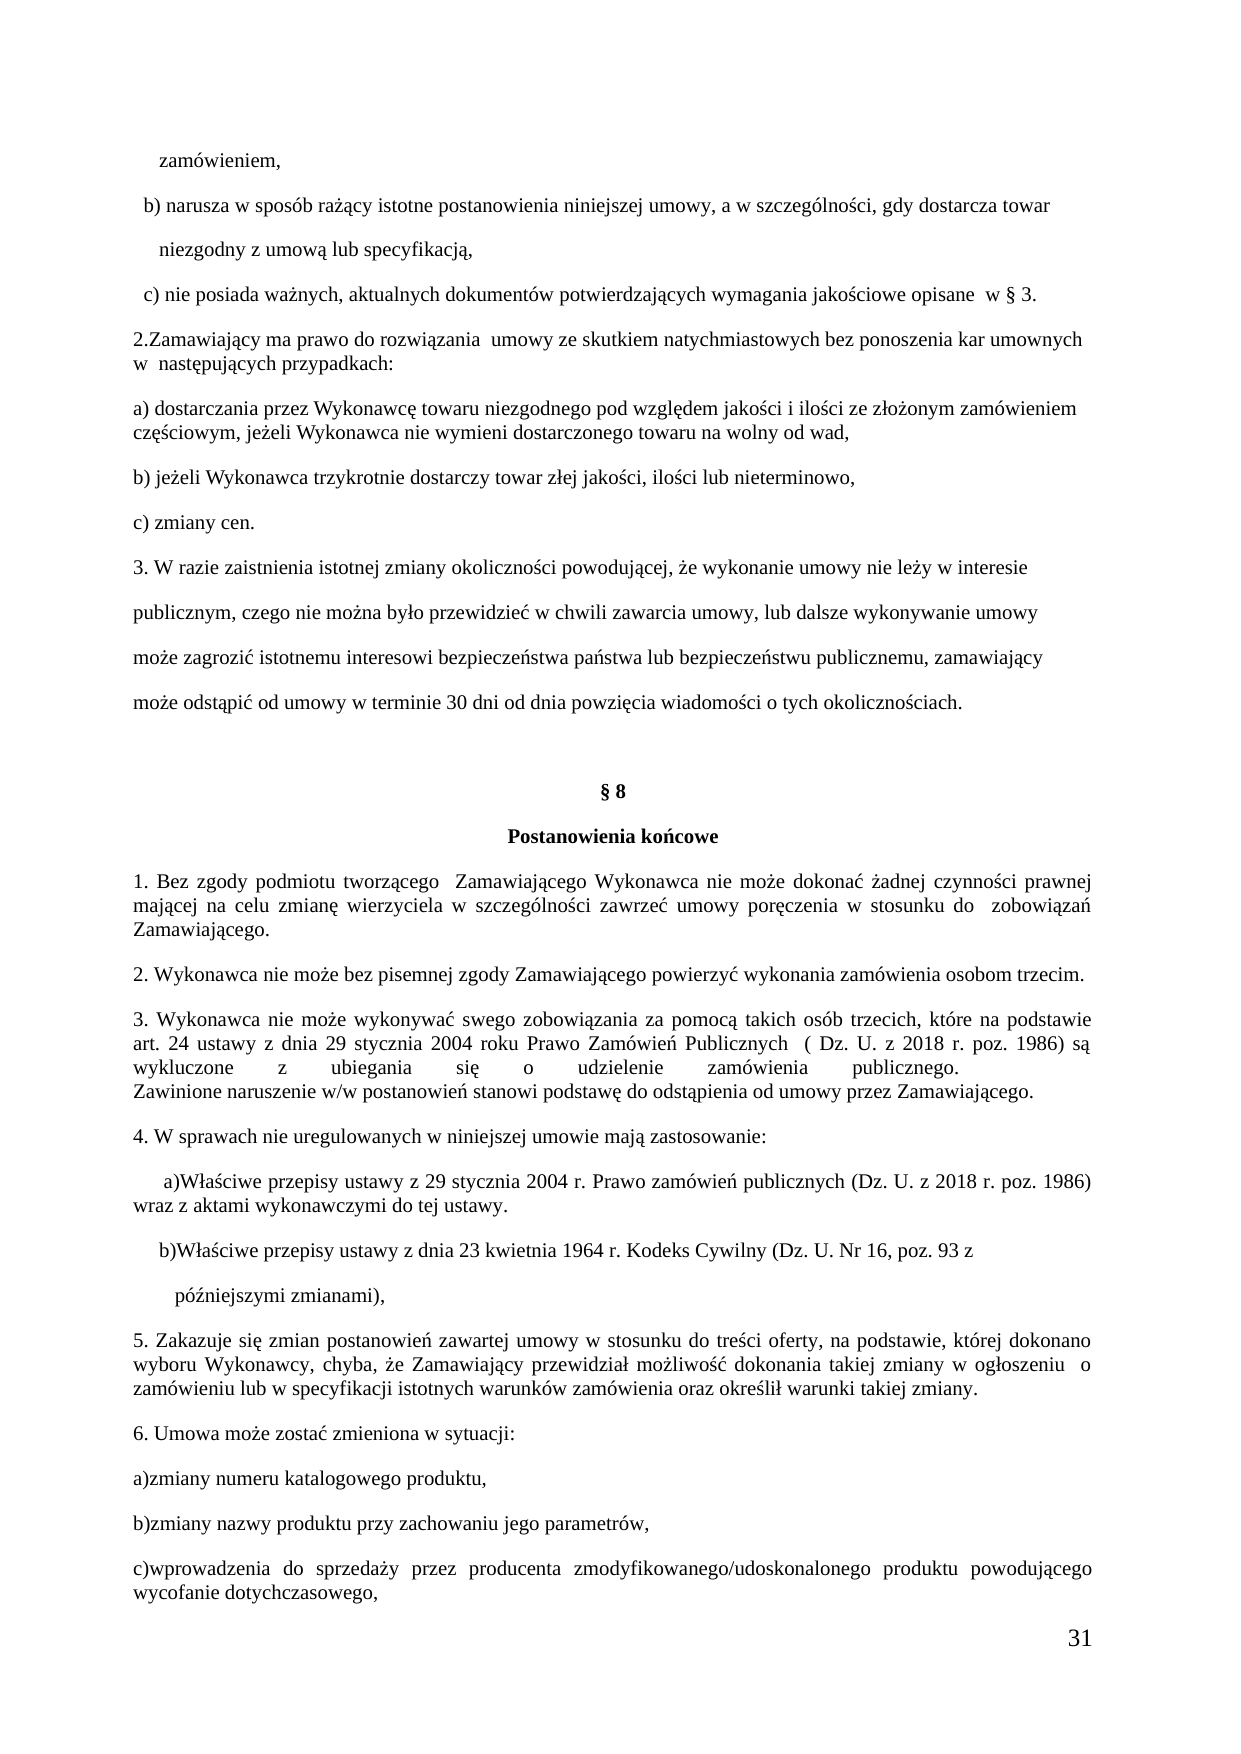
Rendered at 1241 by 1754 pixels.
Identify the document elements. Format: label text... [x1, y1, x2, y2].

text zamówieniem, [133, 148, 1093, 172]
text b)zmiany nazwy produktu przy zachowaniu jego parametrów, [133, 1511, 1093, 1535]
text b) jeżeli Wykonawca trzykrotnie dostarczy towar złej jakości, ilości lub nieterminowo, [133, 465, 1093, 489]
text 3. Wykonawca nie może wykonywać swego zobowiązania za pomocą takich osób trzecich, które na podstawie art. 24 ustawy z dnia 29 stycznia 2004 roku Prawo Zamówień Publicznych ( Dz. U. z 2018 r. poz. 1986) są wykluczone z ubiegania się o udzielenie zamówienia publicznego. Zawinione naruszenie w/w postanowień stanowi podstawę do odstąpienia od umowy przez Zamawiającego. [133, 1007, 1093, 1103]
text Postanowienia końcowe [133, 824, 1093, 848]
text a) dostarczania przez Wykonawcę towaru niezgodnego pod względem jakości i ilości ze złożonym zamówieniem częściowym, jeżeli Wykonawca nie wymieni dostarczonego towaru na wolny od wad, [133, 396, 1093, 444]
text 5. Zakazuje się zmian postanowień zawartej umowy w stosunku do treści oferty, na podstawie, której dokonano wyboru Wykonawcy, chyba, że Zamawiający przewidział możliwość dokonania takiej zmiany w ogłoszeniu o zamówieniu lub w specyfikacji istotnych warunków zamówienia oraz określił warunki takiej zmiany. [133, 1328, 1093, 1400]
text 1. Bez zgody podmiotu tworzącego Zamawiającego Wykonawca nie może dokonać żadnej czynności prawnej mającej na celu zmianę wierzyciela w szczególności zawrzeć umowy poręczenia w stosunku do zobowiązań Zamawiającego. [133, 869, 1093, 941]
text 2.Zamawiający ma prawo do rozwiązania umowy ze skutkiem natychmiastowych bez ponoszenia kar umownych w następujących przypadkach: [133, 327, 1093, 375]
text może odstąpić od umowy w terminie 30 dni od dnia powzięcia wiadomości o tych okolicznościach. [133, 689, 1093, 714]
text c) nie posiada ważnych, aktualnych dokumentów potwierdzających wymagania jakościowe opisane w § 3. [133, 282, 1093, 306]
text może zagrozić istotnemu interesowi bezpieczeństwa państwa lub bezpieczeństwu publicznemu, zamawiający [133, 645, 1093, 669]
text a)zmiany numeru katalogowego produktu, [133, 1466, 1093, 1490]
text c)wprowadzenia do sprzedaży przez producenta zmodyfikowanego/udoskonalonego produktu powodującego wycofanie dotychczasowego, [133, 1556, 1093, 1604]
text a)Właściwe przepisy ustawy z 29 stycznia 2004 r. Prawo zamówień publicznych (Dz. U. z 2018 r. poz. 1986) wraz z aktami wykonawczymi do tej ustawy. [133, 1169, 1093, 1217]
text 3. W razie zaistnienia istotnej zmiany okoliczności powodującej, że wykonanie umowy nie leży w interesie [133, 555, 1093, 579]
text 6. Umowa może zostać zmieniona w sytuacji: [133, 1421, 1093, 1445]
text 2. Wykonawca nie może bez pisemnej zgody Zamawiającego powierzyć wykonania zamówienia osobom trzecim. [133, 962, 1093, 986]
text niezgodny z umową lub specyfikacją, [133, 237, 1093, 261]
text 4. W sprawach nie uregulowanych w niniejszej umowie mają zastosowanie: [133, 1124, 1093, 1148]
text późniejszymi zmianami), [133, 1283, 1093, 1307]
text publicznym, czego nie można było przewidzieć w chwili zawarcia umowy, lub dalsze wykonywanie umowy [133, 600, 1093, 624]
text c) zmiany cen. [133, 510, 1093, 534]
text § 8 [133, 779, 1093, 803]
text b) narusza w sposób rażący istotne postanowienia niniejszej umowy, a w szczególności, gdy dostarcza towar [133, 192, 1093, 217]
text b)Właściwe przepisy ustawy z dnia 23 kwietnia 1964 r. Kodeks Cywilny (Dz. U. Nr 16, poz. 93 z [133, 1238, 1093, 1262]
